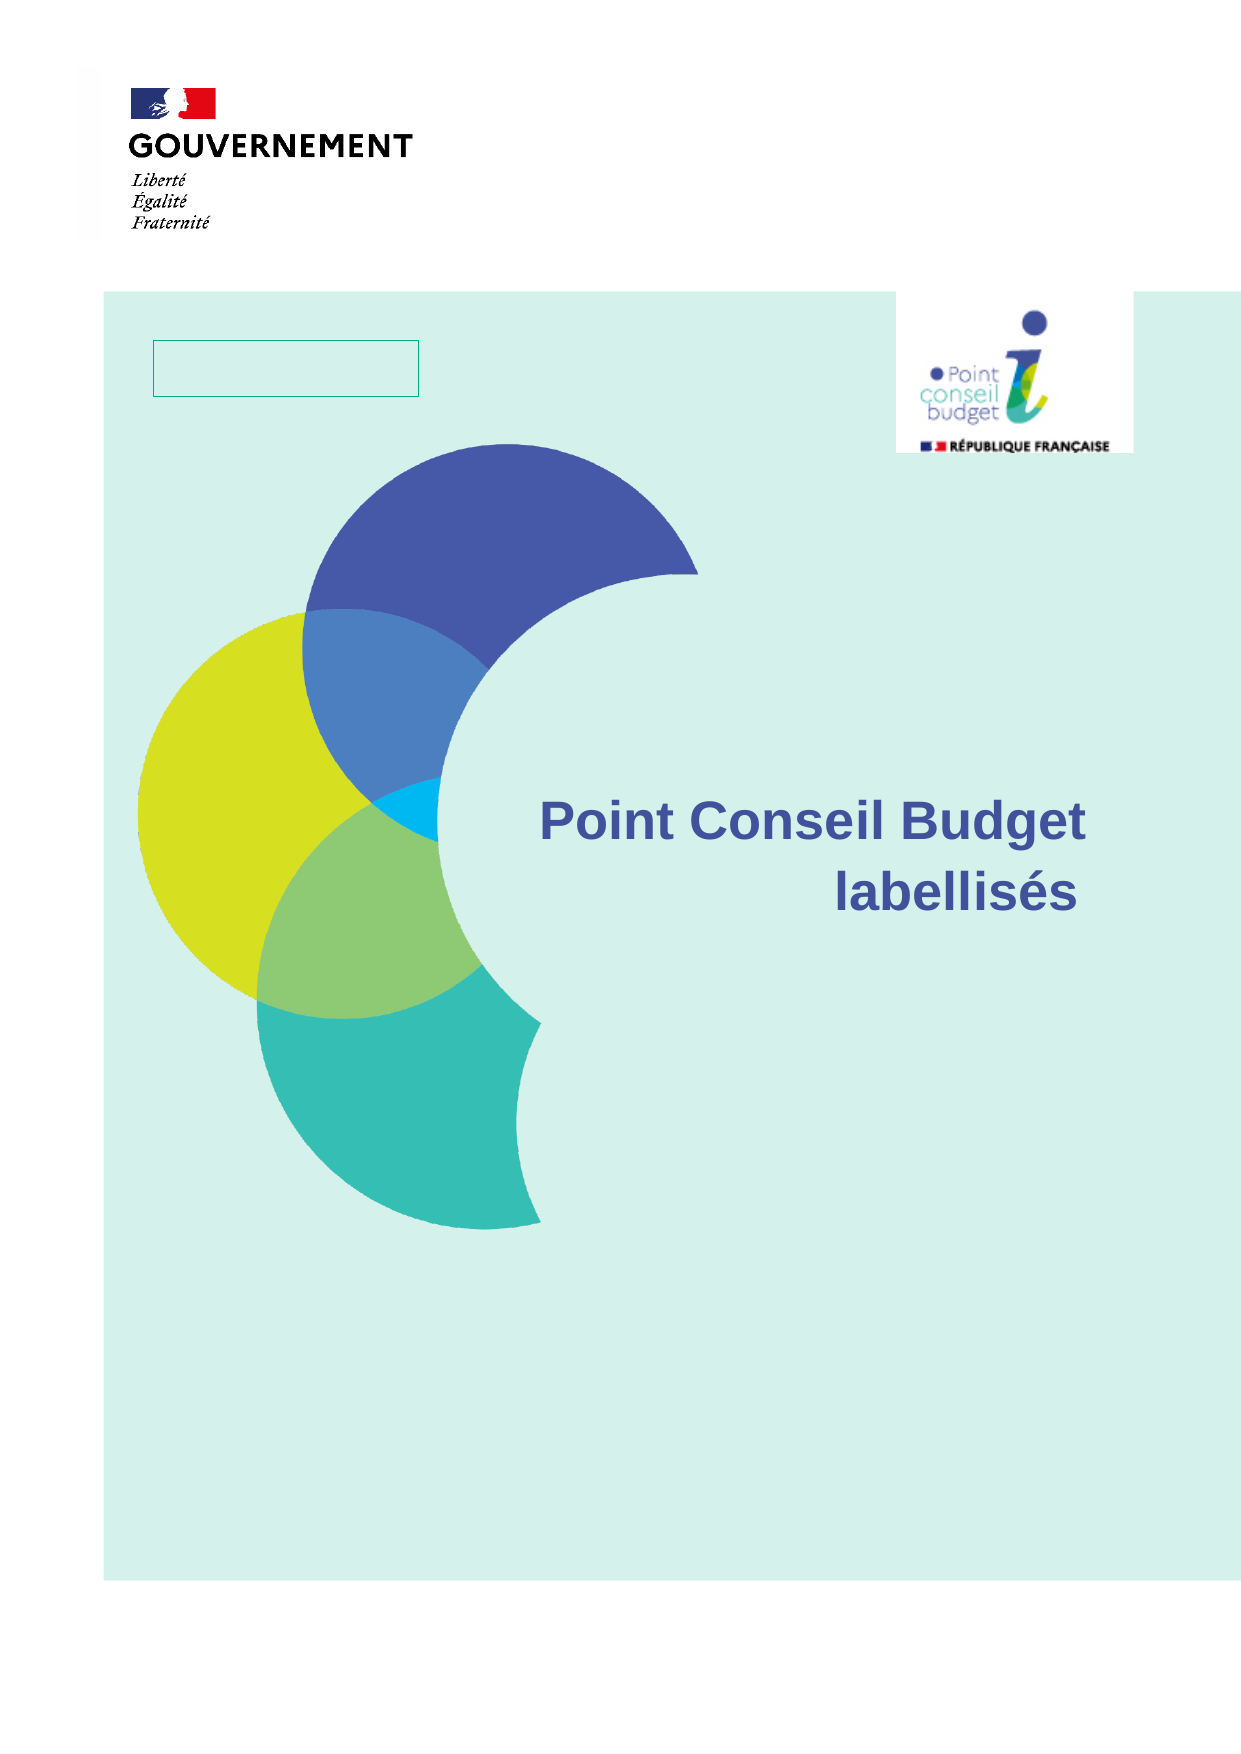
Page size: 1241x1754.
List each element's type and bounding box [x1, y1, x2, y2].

picture [100, 286, 1134, 1279]
picture [76, 57, 443, 259]
